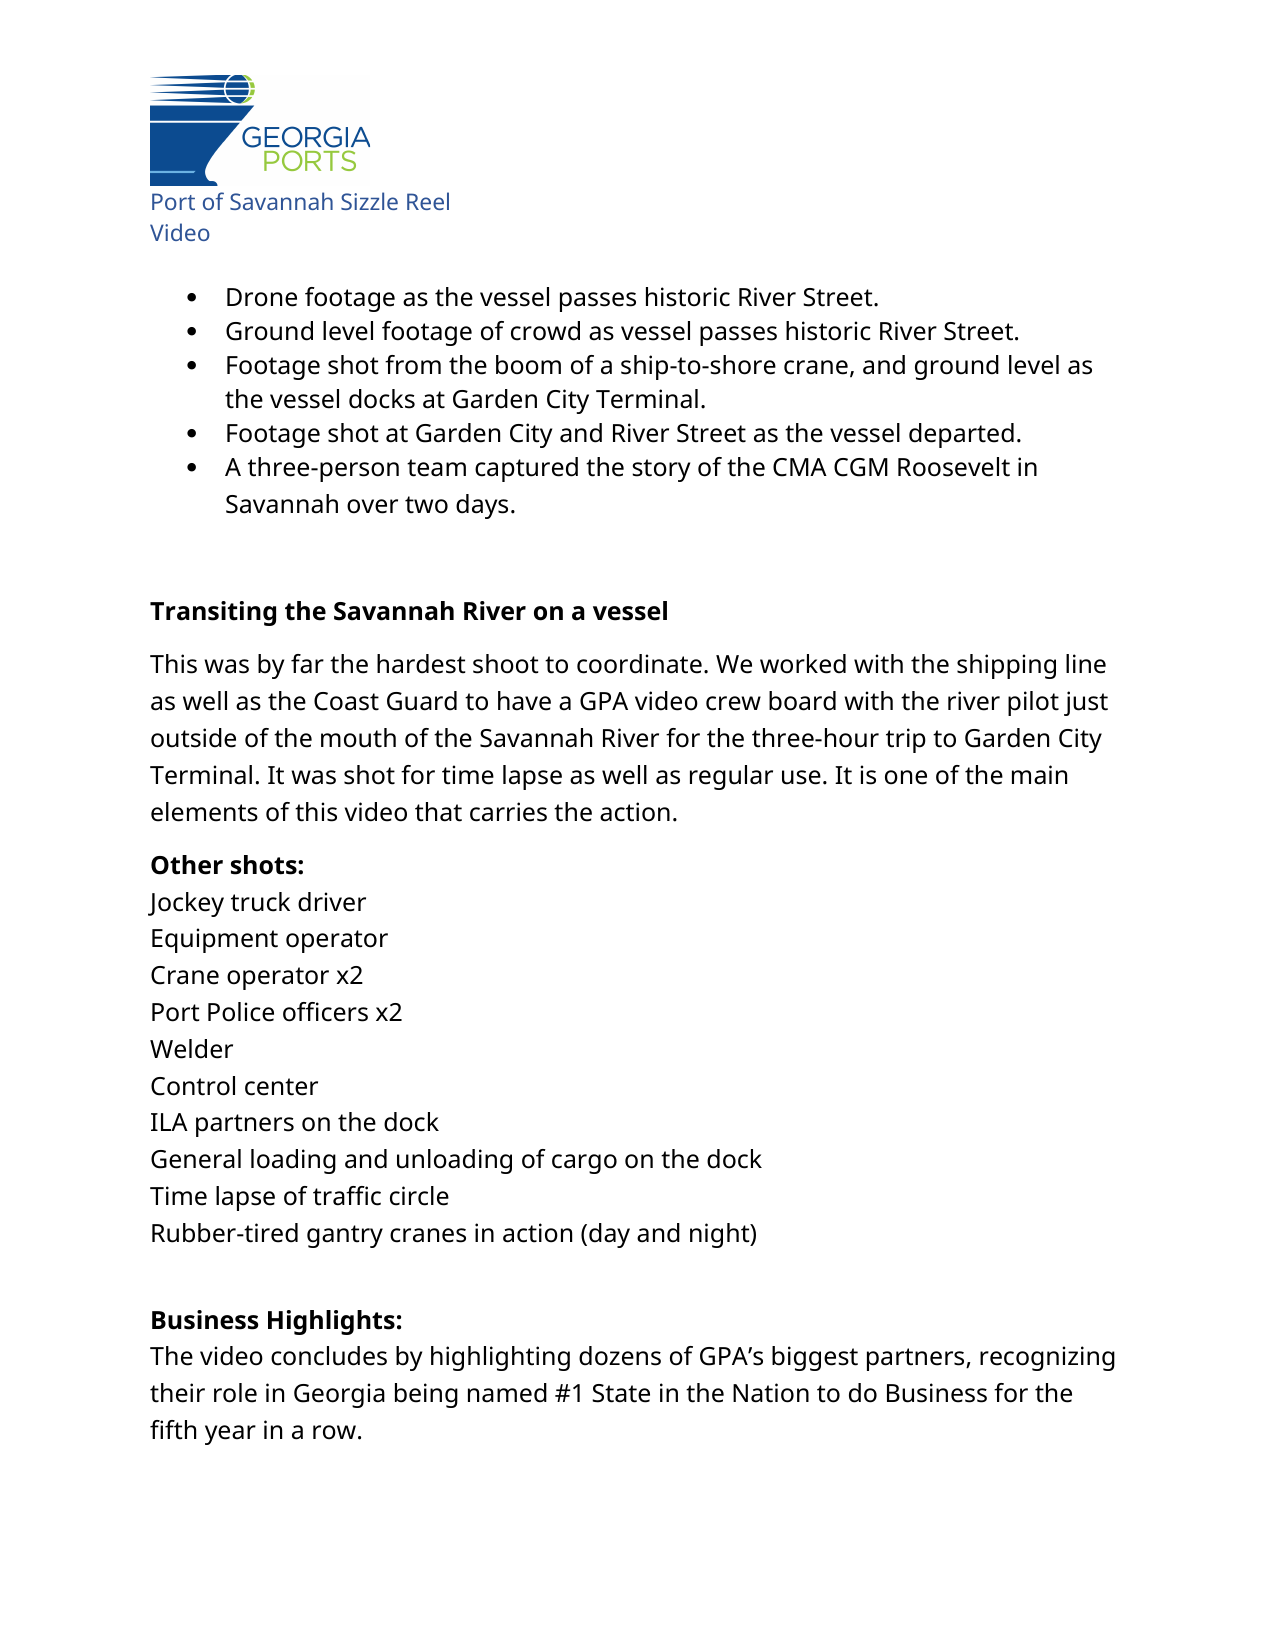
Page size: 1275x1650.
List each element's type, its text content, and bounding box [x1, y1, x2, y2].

list Ground level footage of crowd as vessel passes historic River Street. [187, 314, 1125, 348]
text This was by far the hardest shoot to coordinate. We worked with the shipping line as well as the Coast Guard to have a GPA video crew board with the river pilot just outside of the mouth of the Savannah River for the three-hour trip to Garden City Terminal. It was shot for time lapse as well as regular use. It is one of the main elements of this video that carries the action. [150, 647, 1125, 828]
text Business Highlights: The video concludes by highlighting dozens of GPA’s biggest partners, recognizing their role in Georgia being named #1 State in the Nation to do Business for the fifth year in a row. [150, 1302, 1125, 1447]
list A three-person team captured the story of the CMA CGM Roosevelt in Savannah over two days. [187, 450, 1125, 521]
picture [150, 75, 370, 186]
list Footage shot from the boom of a ship-to-shore crane, and ground level as the vessel docks at Garden City Terminal. [187, 348, 1125, 416]
text Other shots: Jockey truck driver Equipment operator Crane operator x2 Port Police officers x2 Welder Control center ILA partners on the dock General loading and unloading of cargo on the dock Time lapse of traffic circle Rubber-tired gantry cranes in action (day and night) [150, 848, 1125, 1283]
list Footage shot at Garden City and River Street as the vessel departed. [187, 416, 1125, 450]
text Transiting the Savannah River on a vessel [150, 594, 1125, 628]
list Drone footage as the vessel passes historic River Street. [187, 280, 1125, 314]
